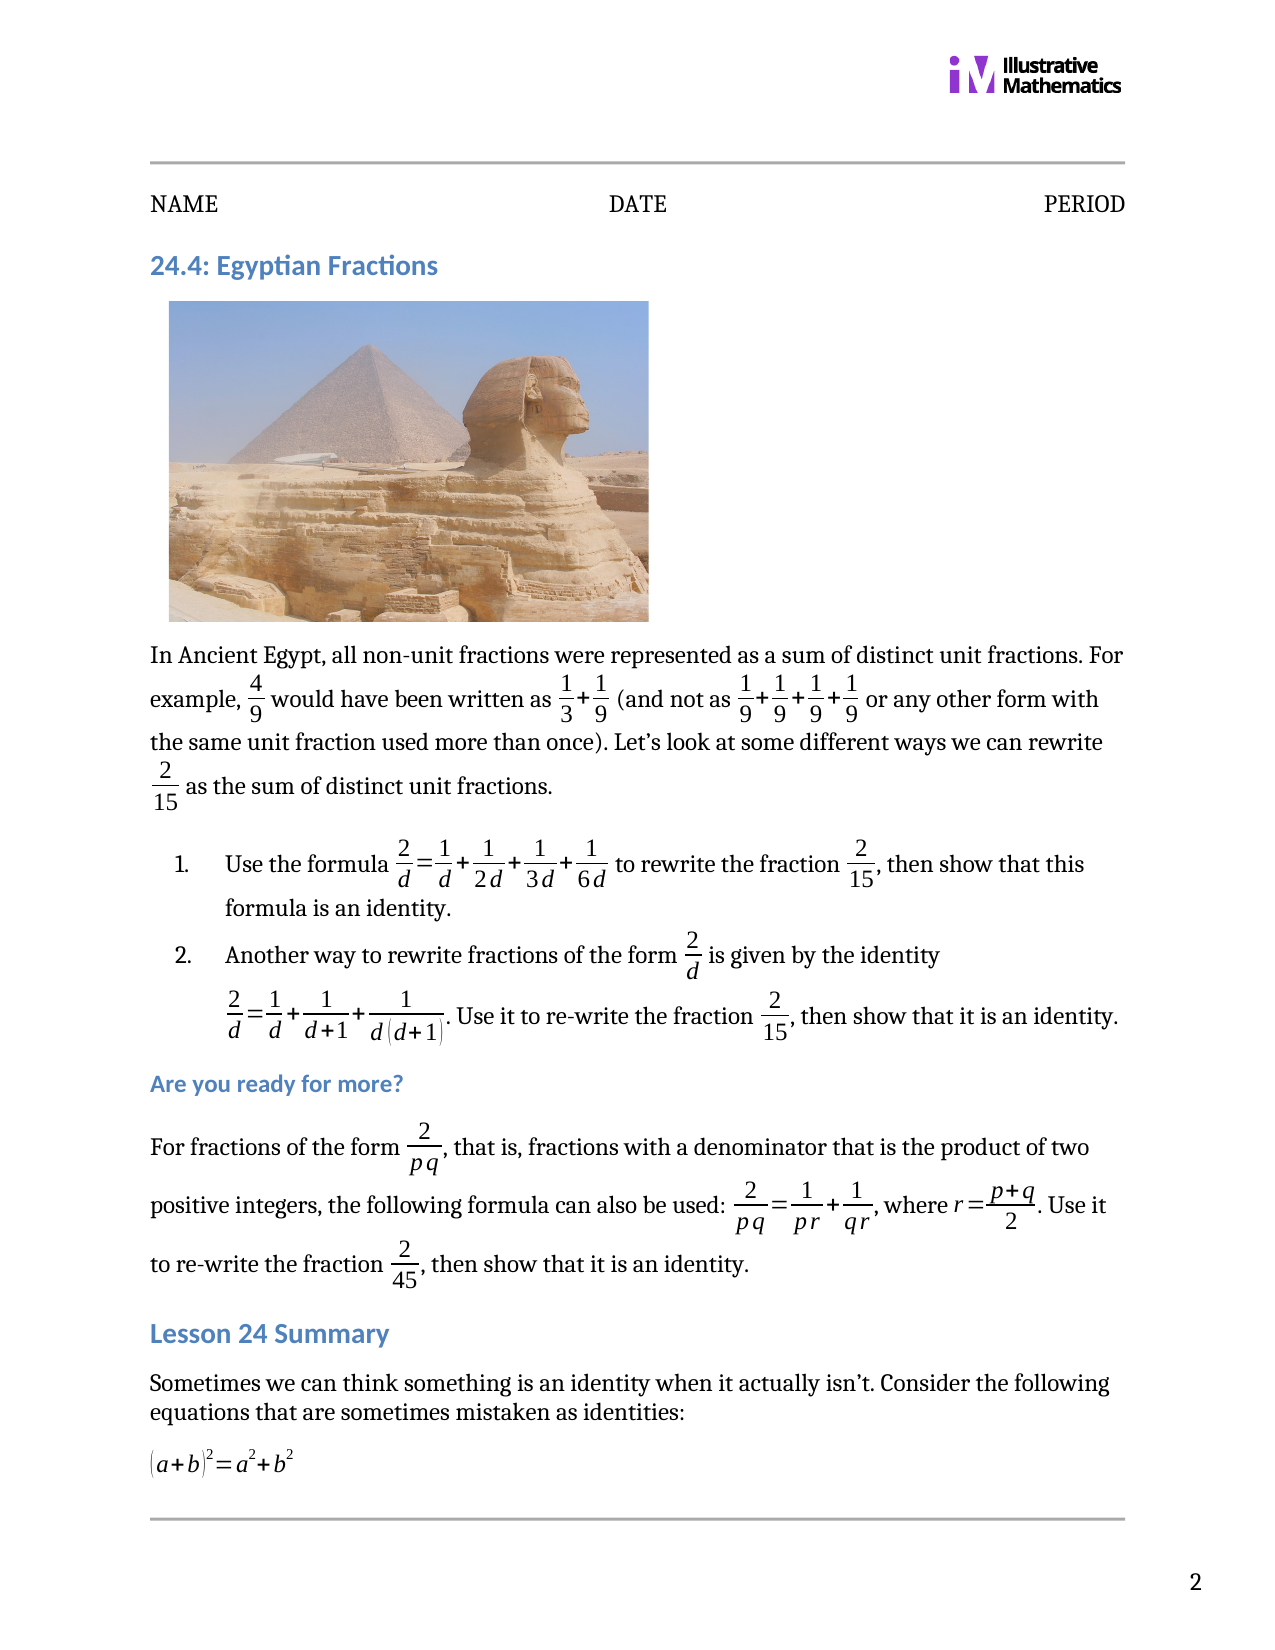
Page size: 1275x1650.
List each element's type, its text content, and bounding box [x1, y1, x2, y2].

list Another way to rewrite fractions of the form is given by the identity . Use it to re-write the fraction , then show that it is an identity. [175, 926, 1125, 1047]
picture [949, 55, 1121, 93]
subtitle Lesson 24 Summary [150, 1315, 1125, 1351]
text In Ancient Egypt, all non-unit fractions were represented as a sum of distinct unit fractions. For example, would have been written as (and not as or any other form with the same unit fraction used more than once). Let’s look at some different ways we can rewrite as the sum of distinct unit fractions. [150, 641, 1125, 816]
picture [168, 301, 649, 622]
text For fractions of the form , that is, fractions with a denominator that is the product of two positive integers, the following formula can also be used: , where . Use it to re-write the fraction , then show that it is an identity. [150, 1117, 1125, 1294]
list Use the formula to rewrite the fraction , then show that this formula is an identity. [175, 835, 1125, 922]
subtitle 24.4: Egyptian Fractions [150, 247, 1125, 283]
text Sometimes we can think something is an identity when it actually isn’t. Consider the following equations that are sometimes mistaken as identities: [150, 1369, 1125, 1427]
subtitle Are you ready for more? [150, 1068, 1125, 1098]
